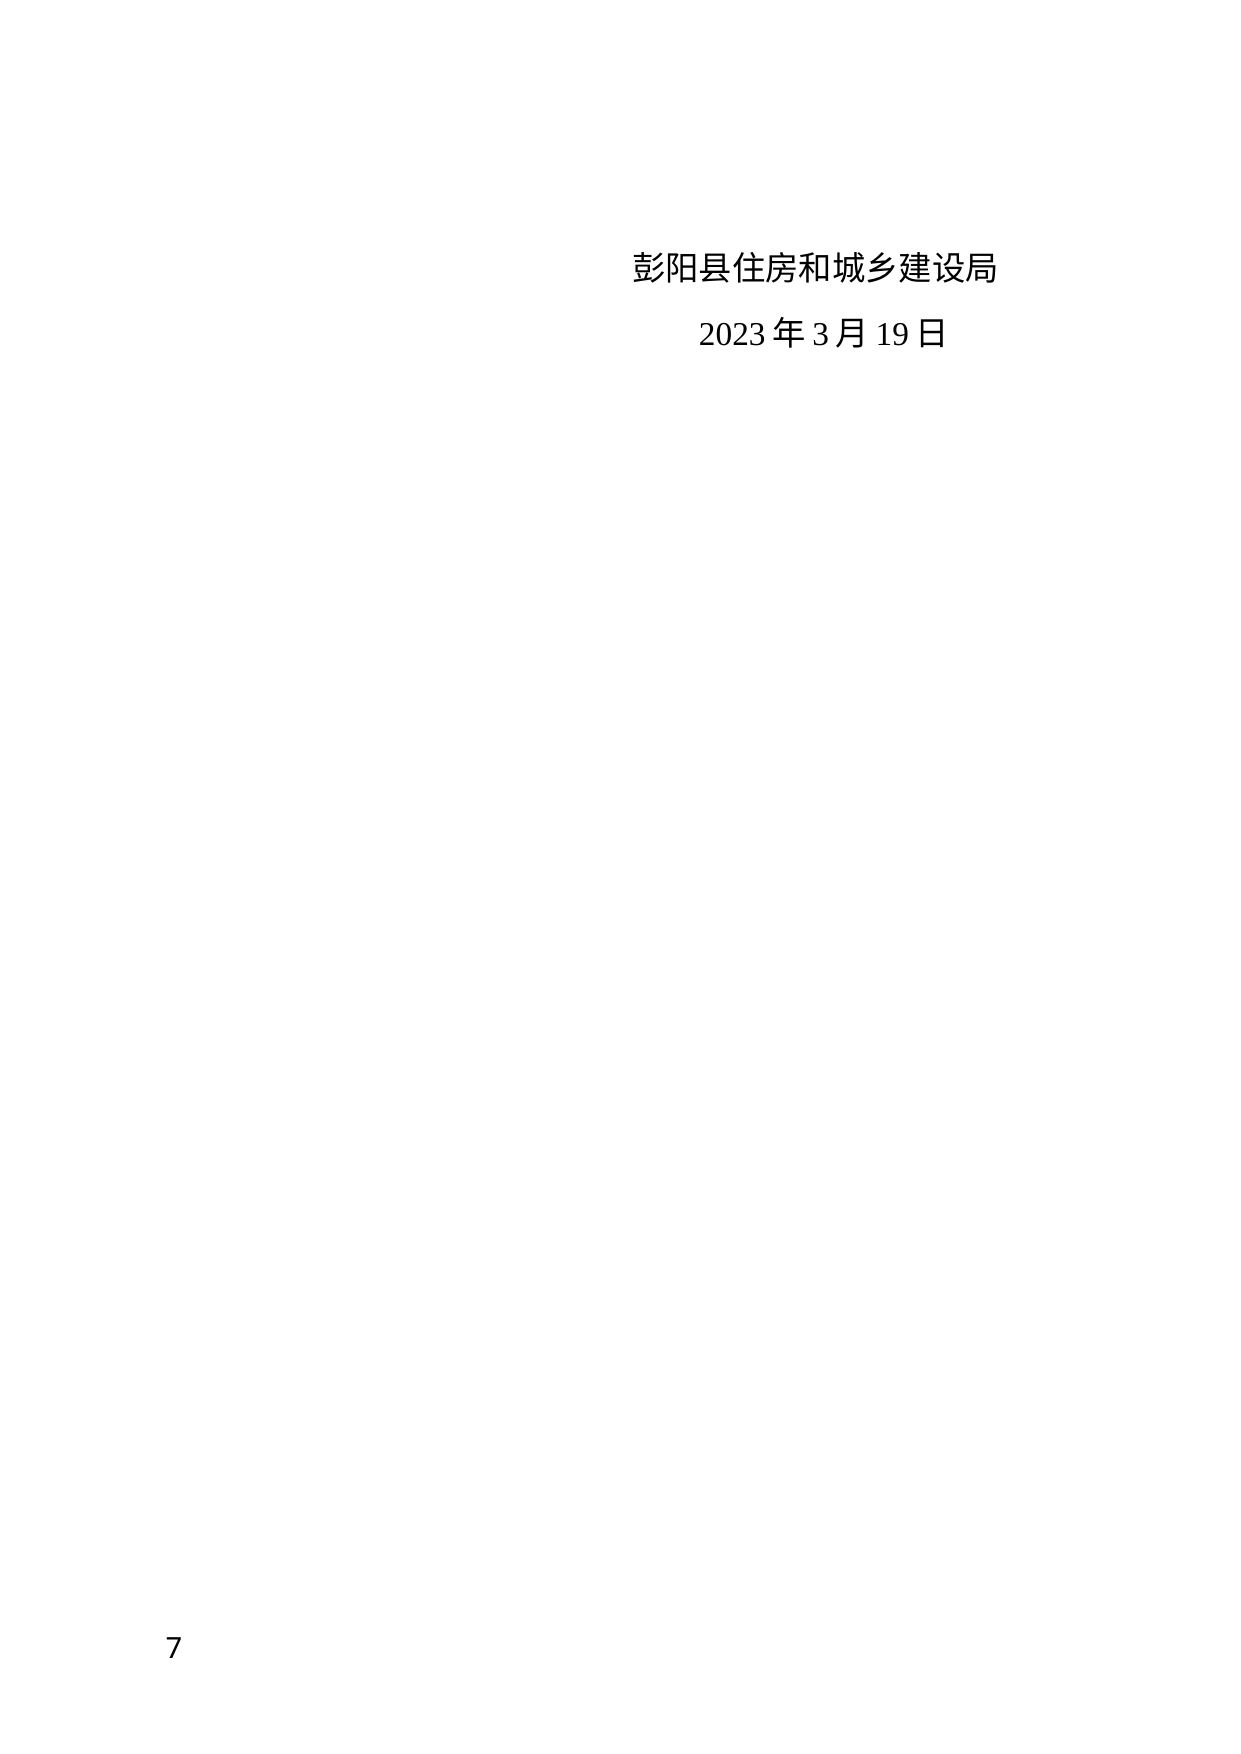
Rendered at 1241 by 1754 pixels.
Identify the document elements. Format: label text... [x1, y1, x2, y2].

text 2023年3月19日 [165, 298, 1087, 363]
text 彭阳县住房和城乡建设局 [165, 233, 1087, 298]
